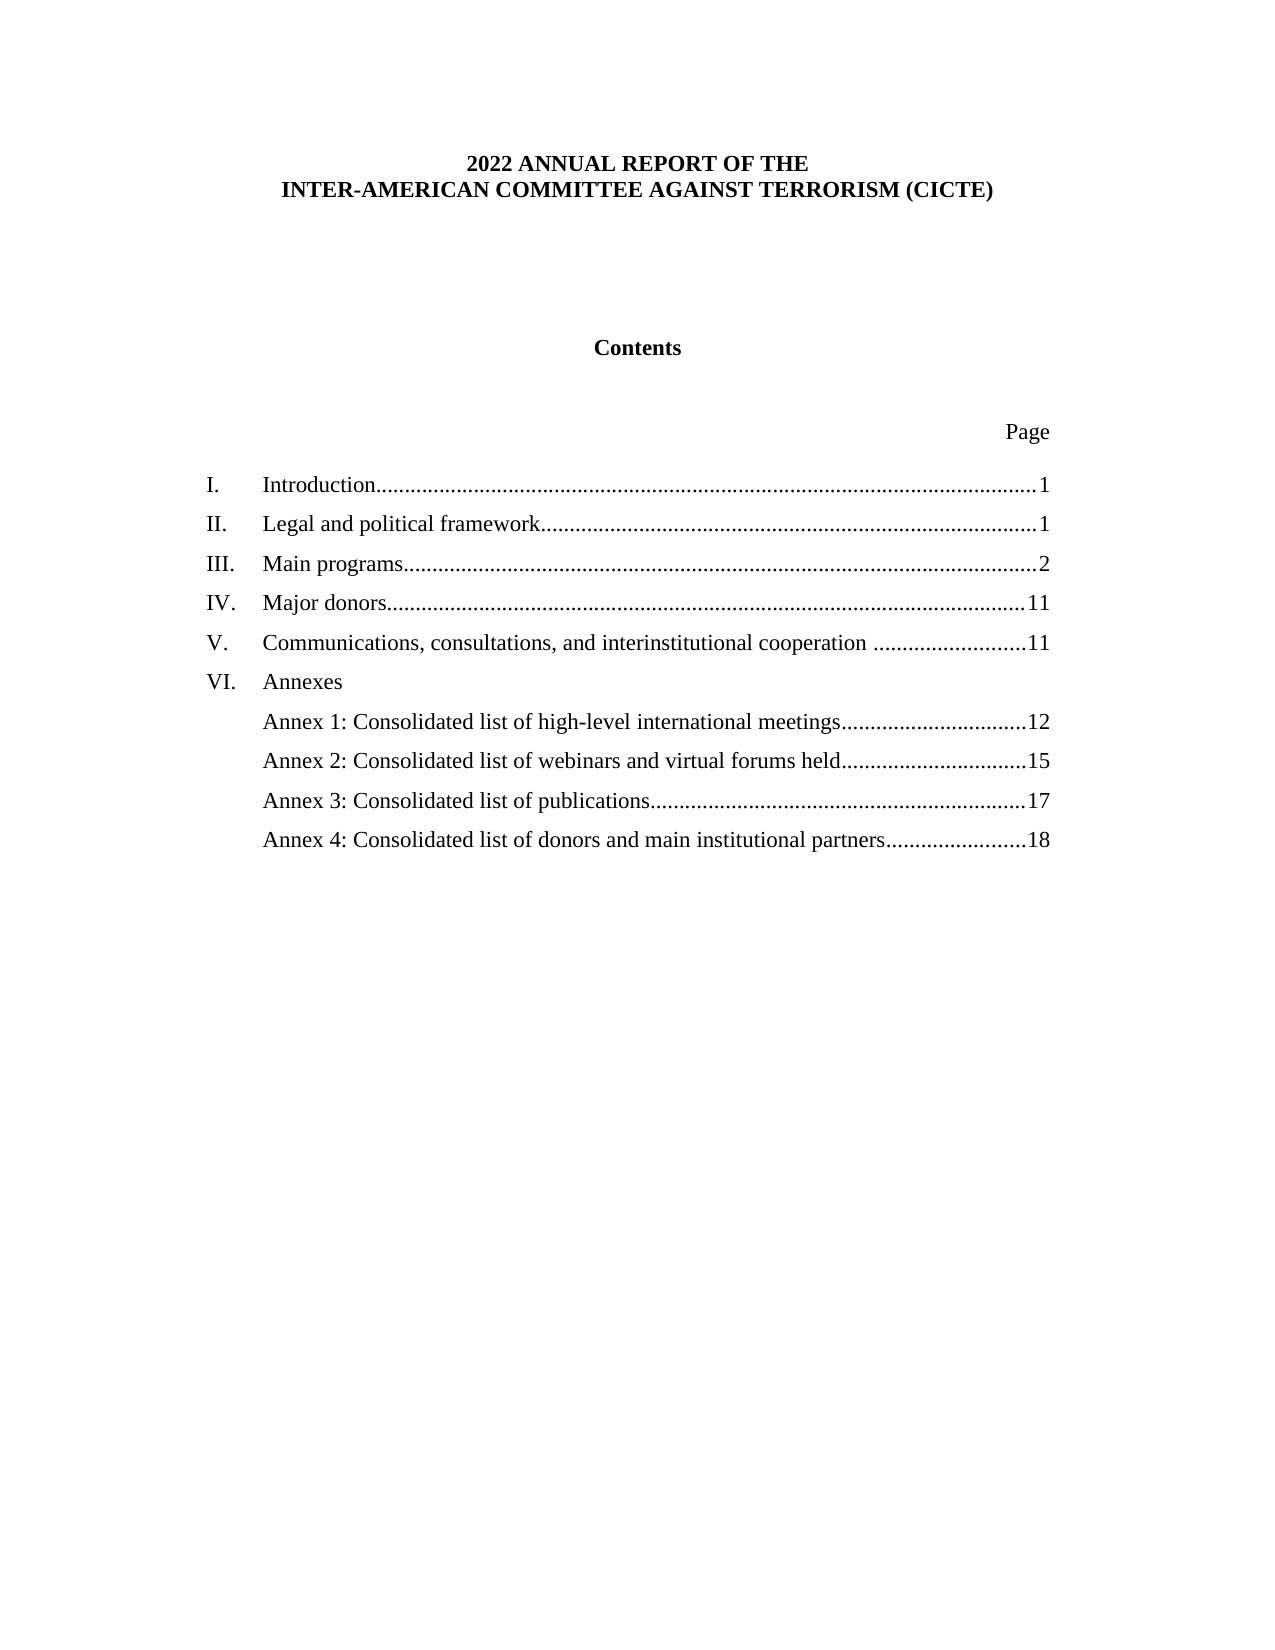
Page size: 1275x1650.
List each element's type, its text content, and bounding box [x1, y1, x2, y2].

text Inter-American Committee against Terrorism (CICTE) [150, 176, 1125, 203]
list Legal and political framework 1 [206, 511, 1125, 537]
text Annex 3: Consolidated list of publications 17 [262, 787, 1125, 813]
list Communications, consultations, and interinstitutional cooperation 11 [206, 629, 1125, 655]
list Main programs 2 [206, 550, 1125, 576]
text Annex 1: Consolidated list of high-level international meetings 12 [262, 708, 1125, 734]
list Major donors 11 [206, 589, 1125, 616]
text Contents [150, 334, 1125, 361]
list Introduction 1 [206, 471, 1125, 497]
text Annex 2: Consolidated list of webinars and virtual forums held 15 [262, 747, 1125, 774]
text 2022 Annual Report of the [150, 150, 1125, 176]
text Annex 4: Consolidated list of donors and main institutional partners 18 [262, 826, 1125, 853]
list Annexes [206, 668, 1125, 695]
text Page [150, 418, 1050, 445]
